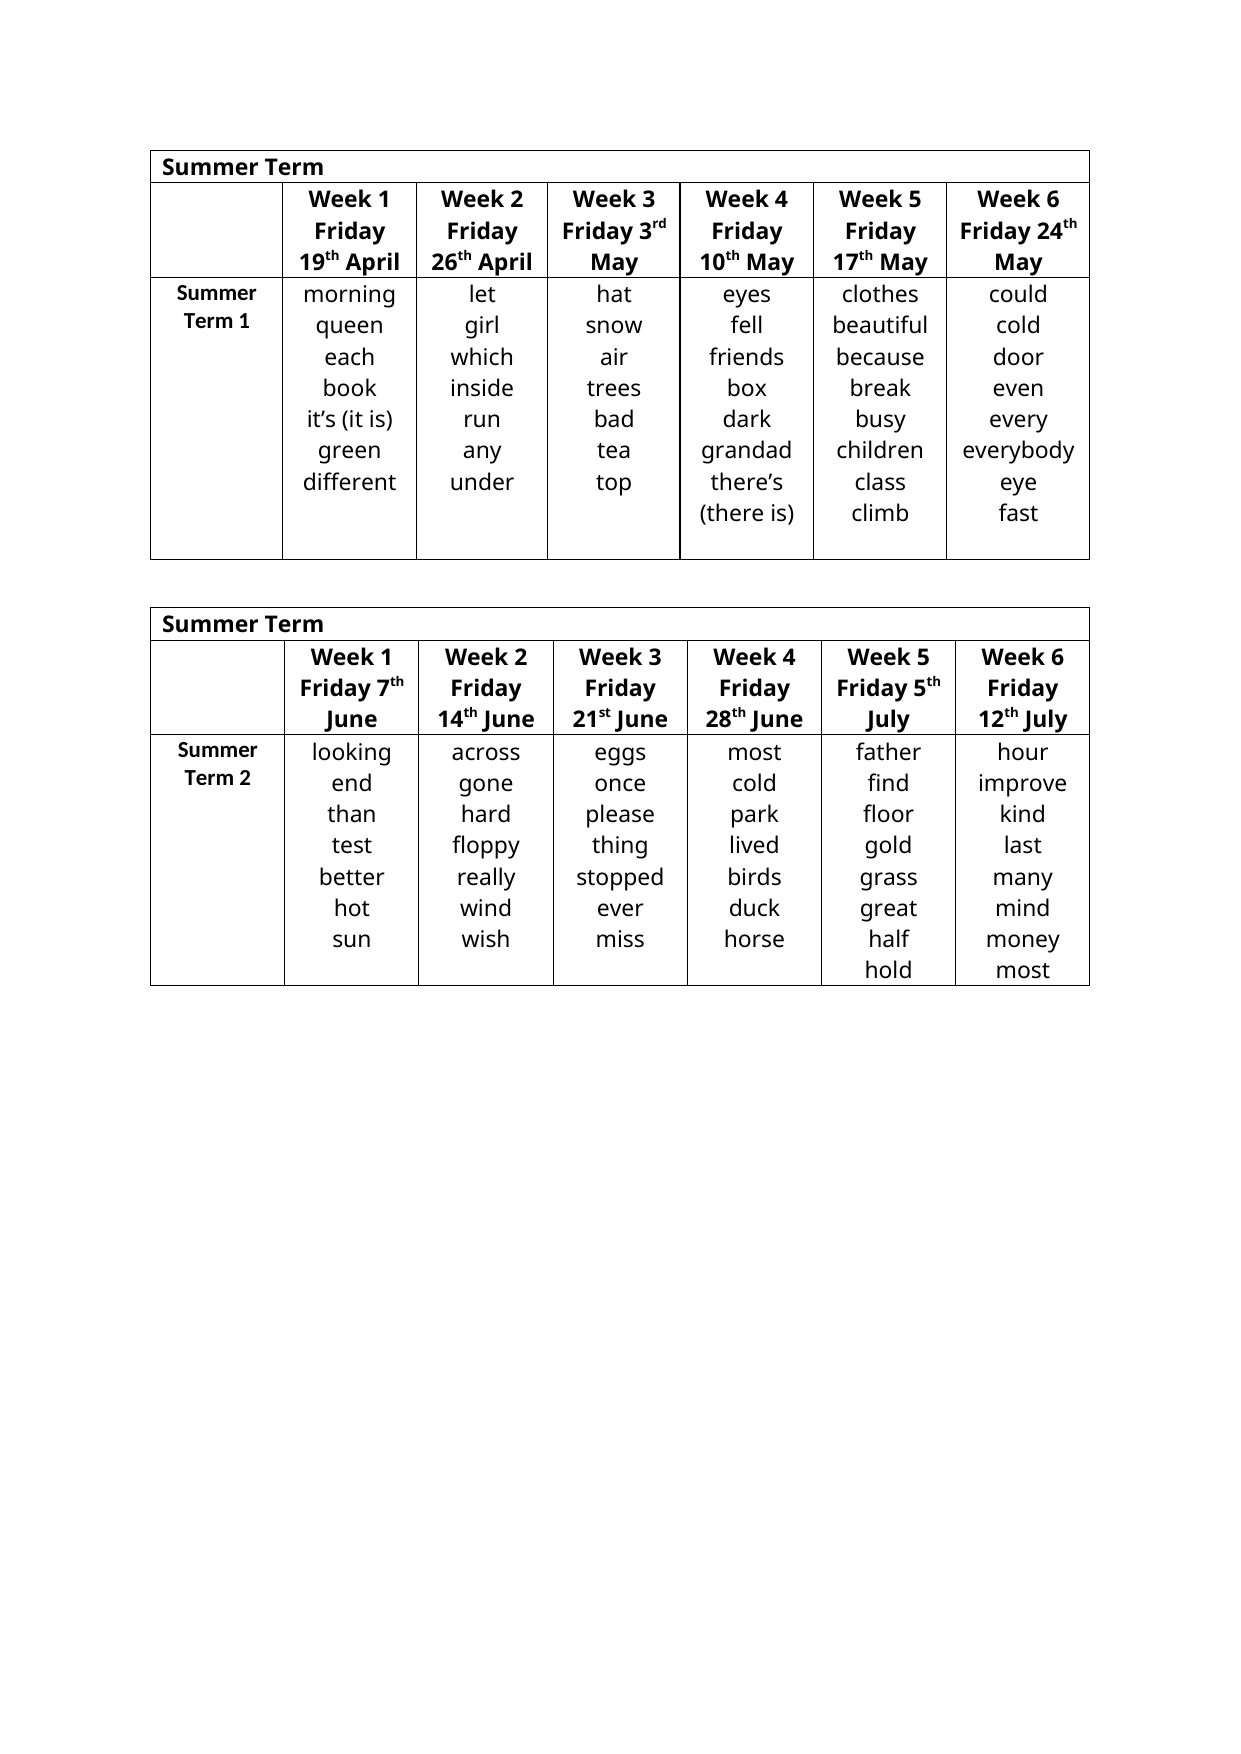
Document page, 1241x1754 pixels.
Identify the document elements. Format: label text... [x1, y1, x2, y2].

table_cell Week 6 Friday 12th July [956, 641, 1089, 734]
table_cell hat snow air trees bad tea top [548, 278, 679, 559]
table_cell Week 1 Friday 19th April [283, 183, 416, 277]
table_cell eyes fell friends box dark grandad there’s (there is) [681, 278, 813, 559]
table_cell eggs once please thing stopped ever miss [554, 735, 687, 985]
table_cell Week 2 Friday 14th June [419, 641, 553, 734]
table_cell Week 3 Friday 3rd May [548, 183, 679, 277]
table_cell Week 4 Friday 10th May [681, 183, 813, 277]
table_cell Summer Term 1 [151, 278, 282, 559]
table_cell Week 4 Friday 28th June [688, 641, 821, 734]
table_cell Summer Term 2 [151, 735, 284, 985]
table_cell most cold park lived birds duck horse [688, 735, 821, 985]
table_cell Week 5 Friday 17th May [814, 183, 946, 277]
table_cell Week 3 Friday 21st June [554, 641, 687, 734]
table_cell clothes beautiful because break busy children class climb [814, 278, 946, 559]
table_cell Week 5 Friday 5th July [822, 641, 955, 734]
table_cell could cold door even every everybody eye fast [947, 278, 1089, 559]
table_header Summer Term [151, 151, 1089, 182]
table_cell morning queen each book it’s (it is) green different [283, 278, 416, 559]
table_cell across gone hard floppy really wind wish [419, 735, 553, 985]
table_cell looking end than test better hot sun [285, 735, 418, 985]
table_cell [151, 183, 282, 277]
table_cell let girl which inside run any under [417, 278, 547, 559]
table_cell father find floor gold grass great half hold [822, 735, 955, 985]
table_header Summer Term [151, 608, 1089, 639]
table_cell Week 1 Friday 7th June [285, 641, 418, 734]
table_cell Week 6 Friday 24th May [947, 183, 1089, 277]
table_cell hour improve kind last many mind money most [956, 735, 1089, 985]
table_cell Week 2 Friday 26th April [417, 183, 547, 277]
table_cell [151, 641, 284, 734]
